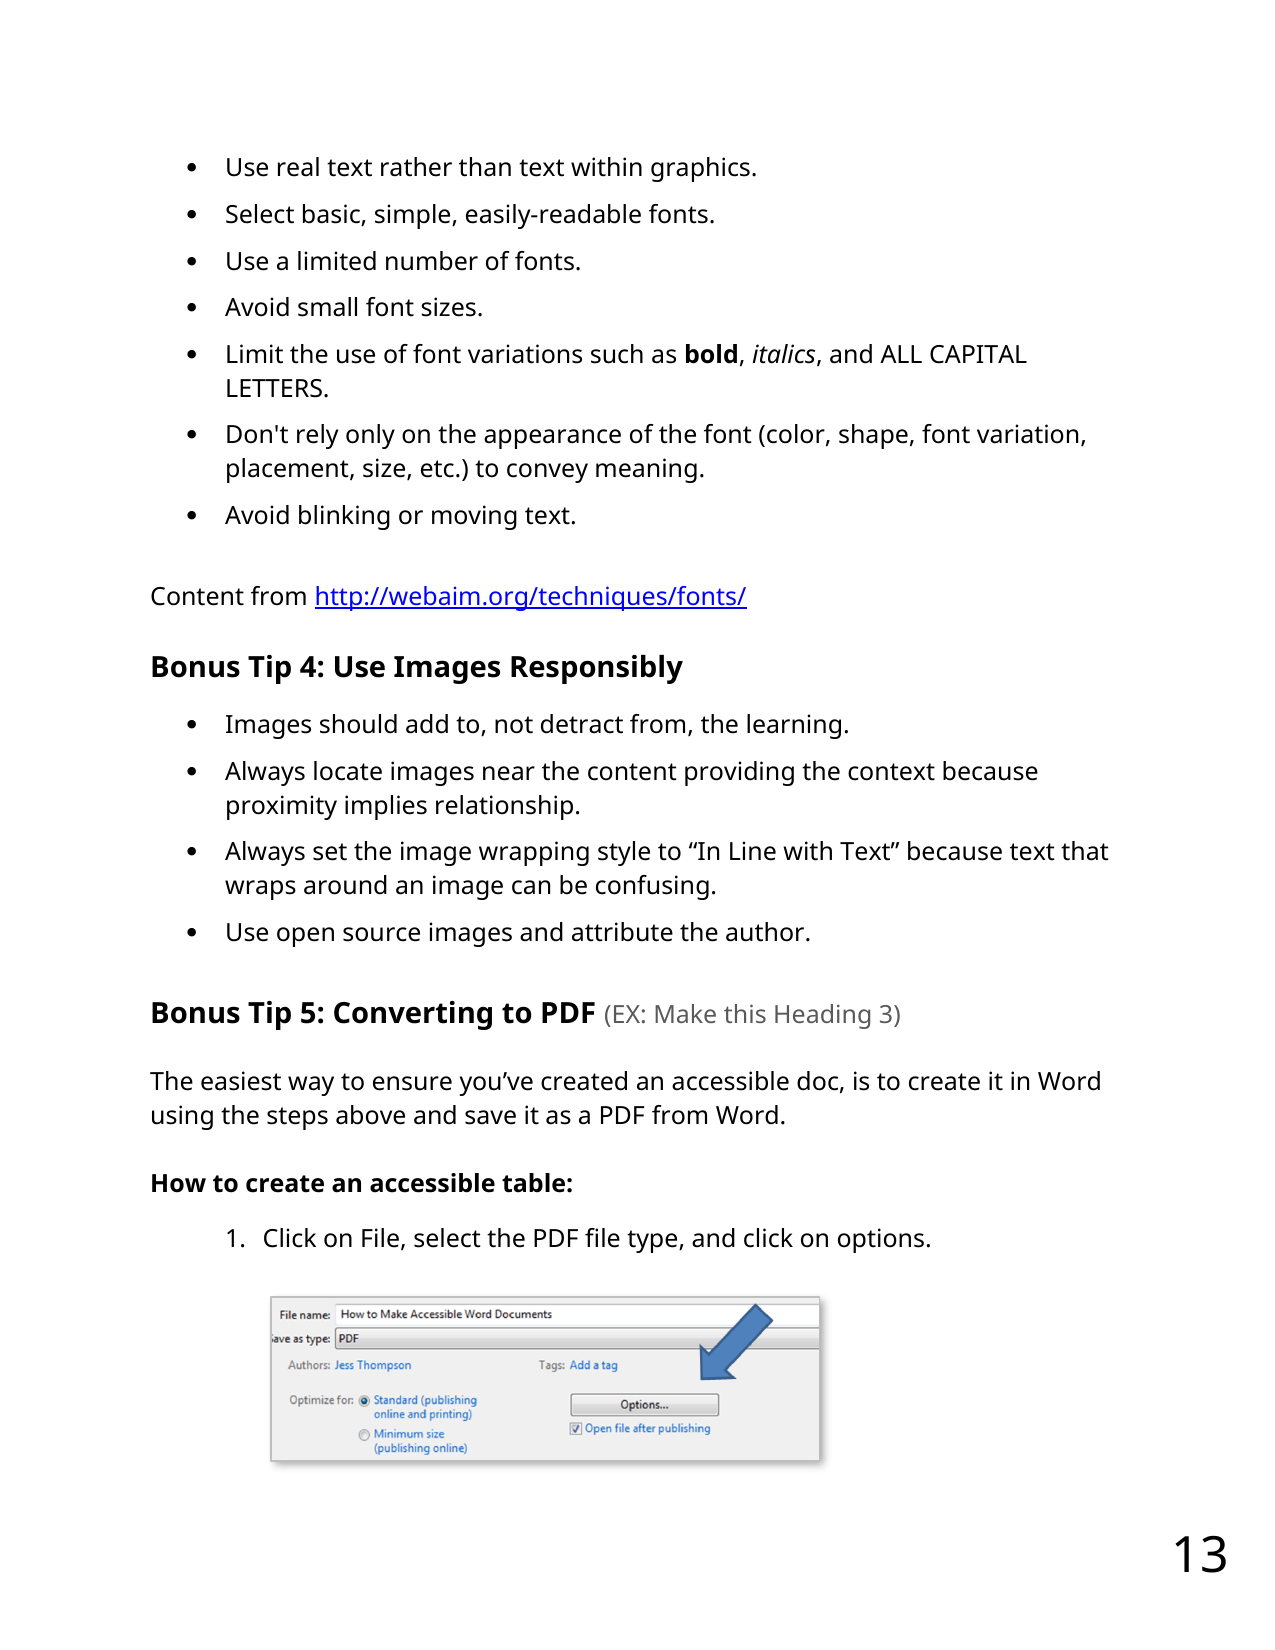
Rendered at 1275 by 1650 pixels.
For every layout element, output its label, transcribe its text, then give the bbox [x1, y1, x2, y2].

text Bonus Tip 5: Converting to PDF (EX: Make this Heading 3) [150, 992, 1125, 1032]
list Always set the image wrapping style to “In Line with Text” because text that wraps around an image can be confusing. [187, 834, 1125, 902]
list Avoid blinking or moving text. [187, 497, 1125, 532]
text Content from http://webaim.org/techniques/fonts/ [150, 578, 1125, 612]
list Use open source images and attribute the author. [187, 914, 1125, 949]
list Limit the use of font variations such as bold, italics, and ALL CAPITAL LETTERS. [187, 336, 1125, 404]
list Use real text rather than text within graphics. [187, 150, 1125, 184]
text The easiest way to ensure you’ve created an accessible doc, is to create it in Word using the steps above and save it as a PDF from Word. [150, 1063, 1125, 1131]
picture [272, 1298, 819, 1460]
text How to create an accessible table: [150, 1166, 1125, 1199]
list Always locate images near the content providing the context because proximity implies relationship. [187, 753, 1125, 821]
list Avoid small font sizes. [187, 290, 1125, 324]
list Select basic, simple, easily-readable fonts. [187, 197, 1125, 231]
list Use a limited number of fonts. [187, 243, 1125, 277]
list Click on File, select the PDF file type, and click on options. [225, 1220, 1125, 1254]
list Images should add to, not detract from, the learning. [187, 707, 1125, 741]
text Bonus Tip 4: Use Images Responsibly [150, 646, 1125, 686]
list Don't rely only on the appearance of the font (color, shape, font variation, placement, size, etc.) to convey meaning. [187, 417, 1125, 485]
